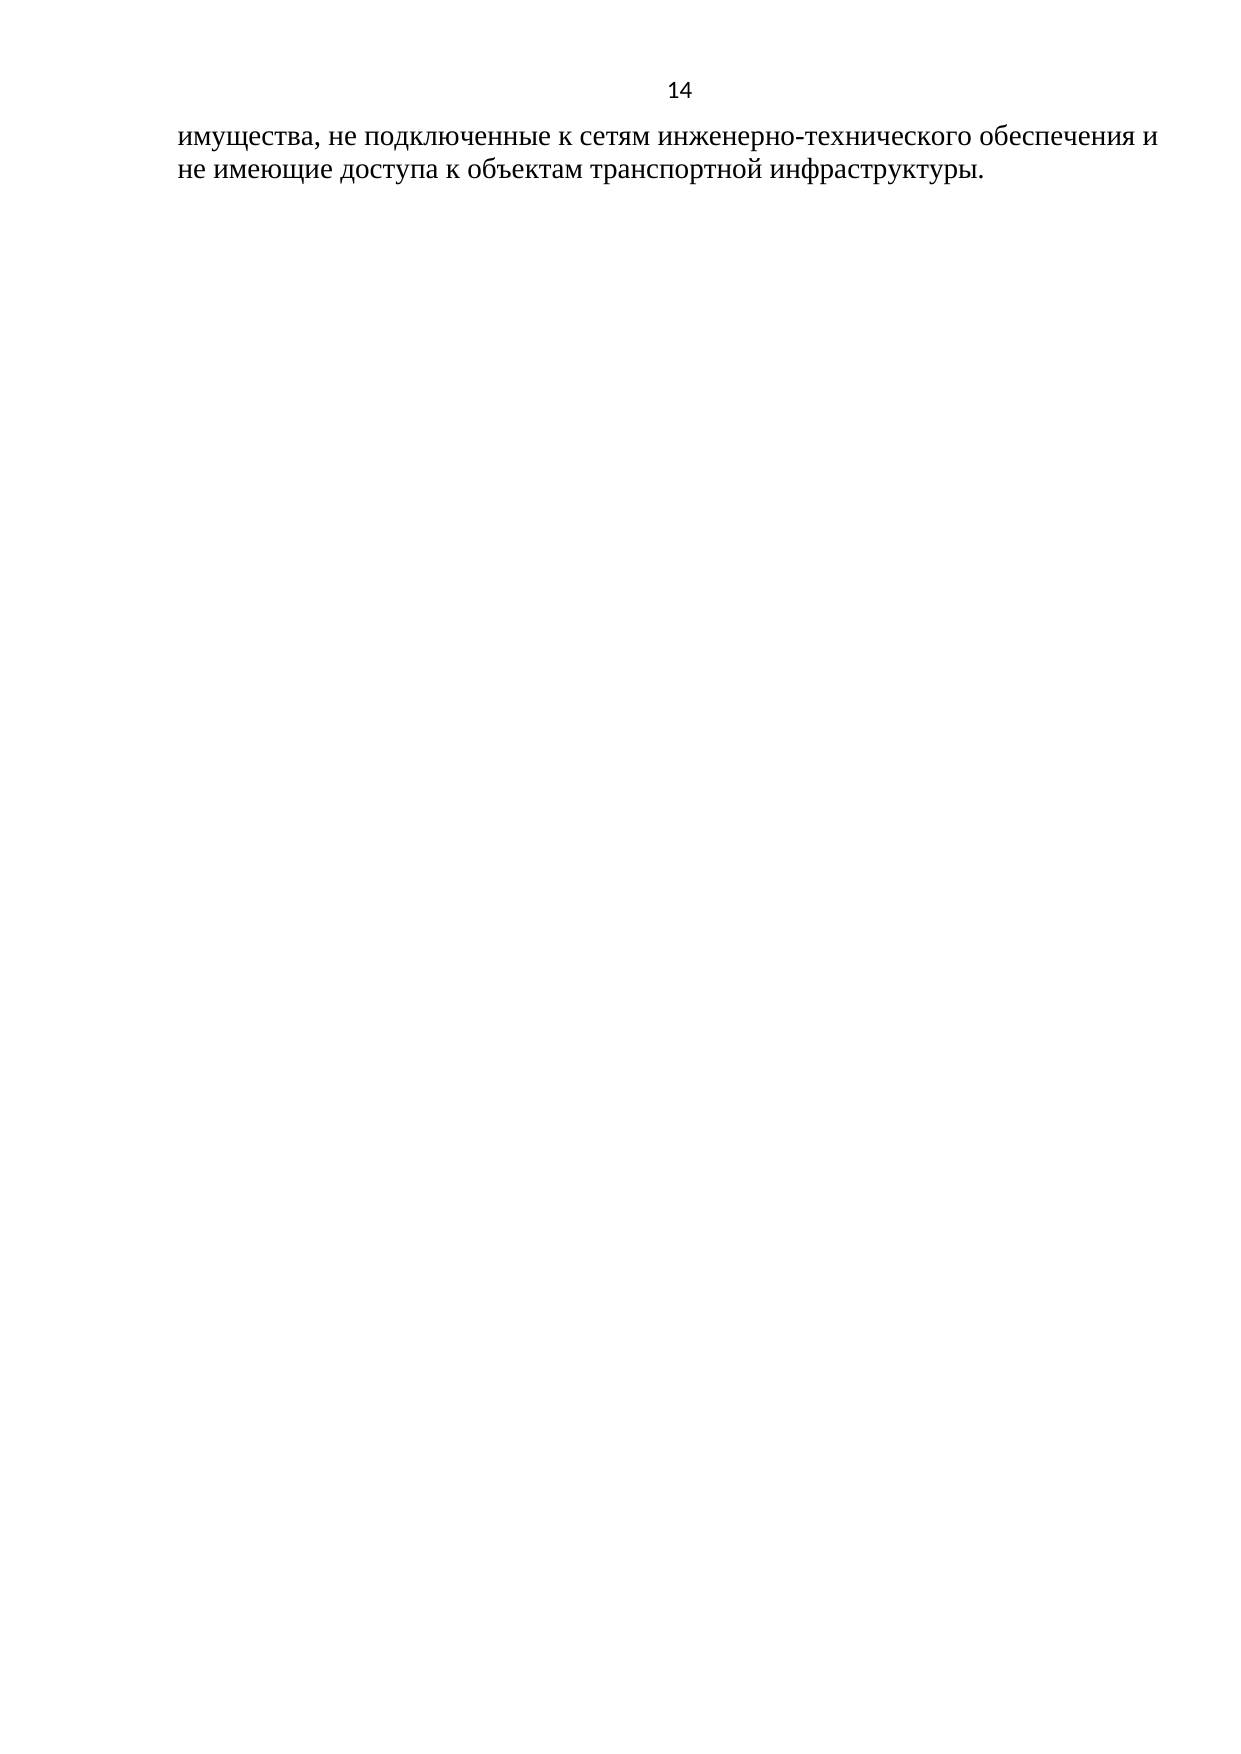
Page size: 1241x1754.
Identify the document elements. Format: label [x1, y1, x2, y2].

text [177, 118, 1181, 185]
